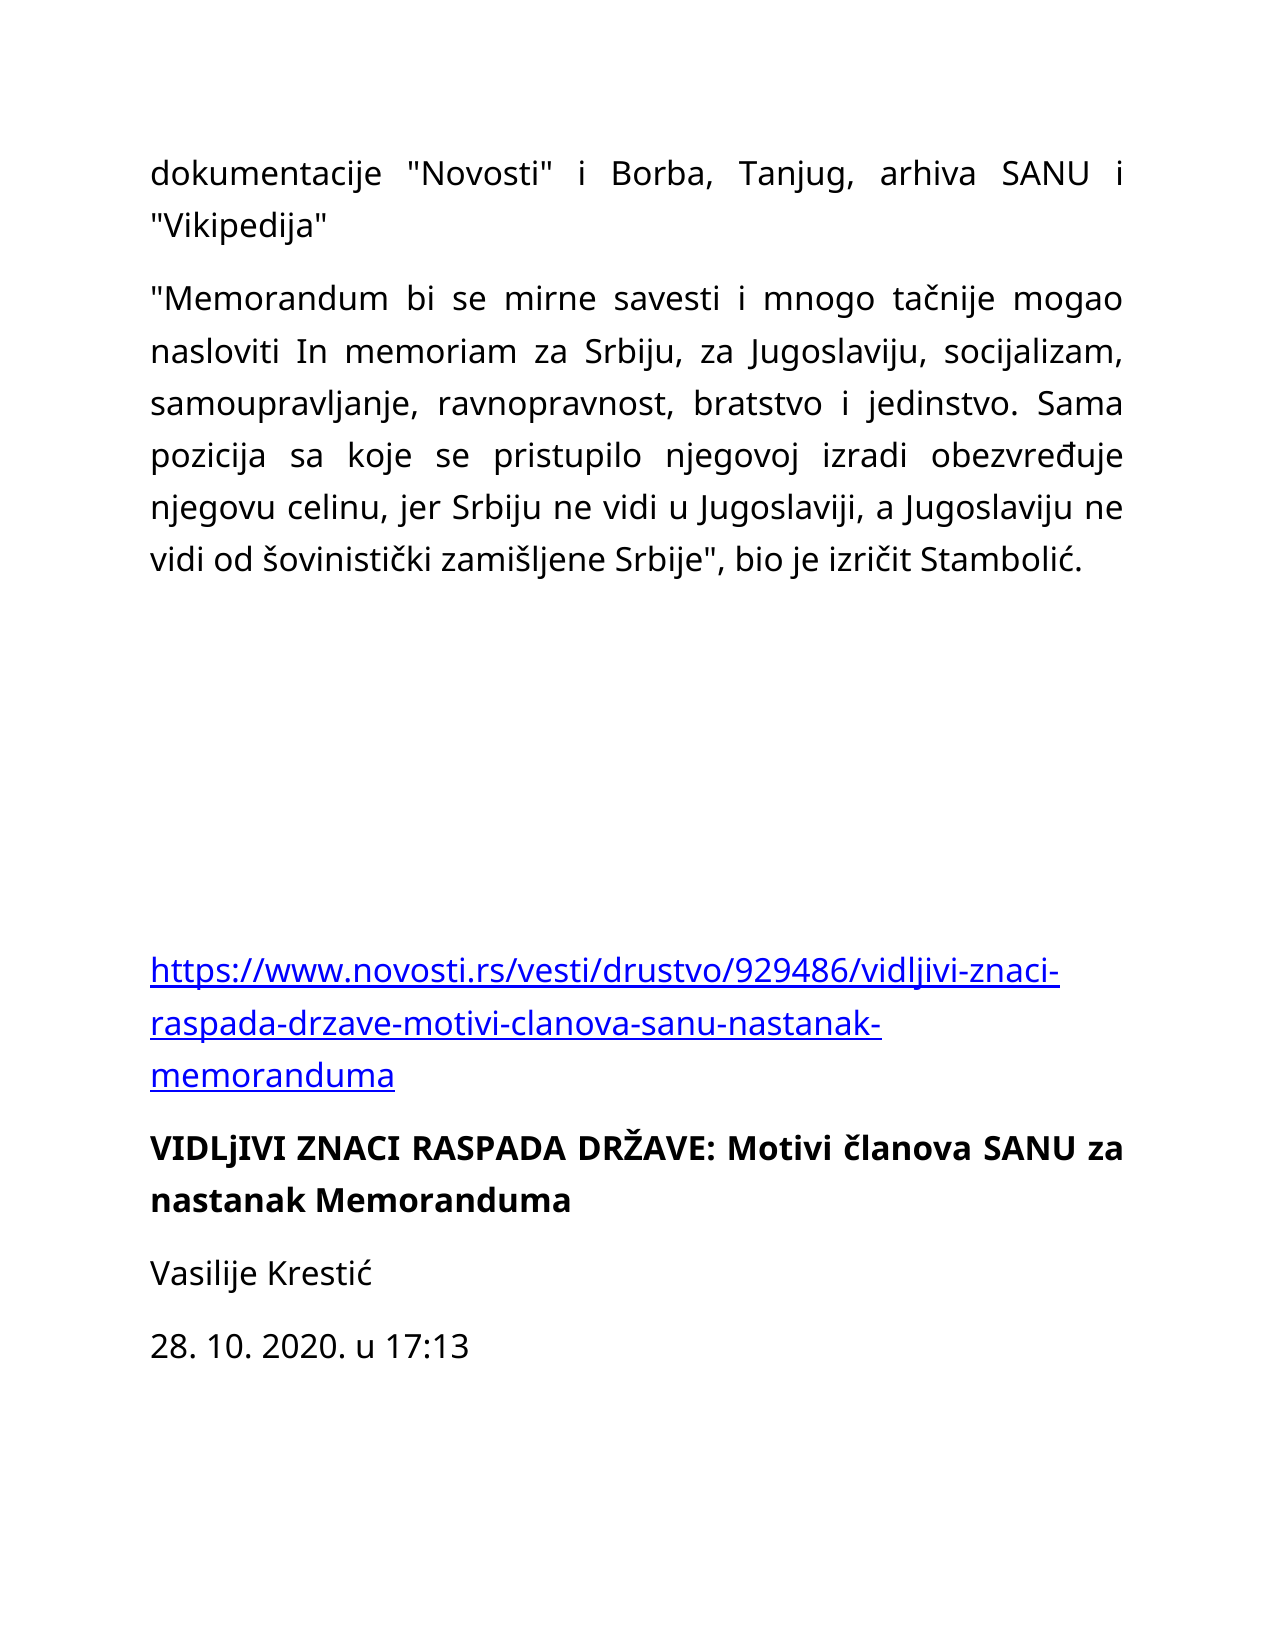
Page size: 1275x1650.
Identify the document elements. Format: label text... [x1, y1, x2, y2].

text Vasilije Krestić [150, 1250, 1125, 1295]
text "Memorandum bi se mirne savesti i mnogo tačnije mogao nasloviti In memoriam za Srbiju, za Jugoslaviju, socijalizam, samoupravljanje, ravnopravnost, bratstvo i jedinstvo. Sama pozicija sa koje se pristupilo njegovoj izradi obezvređuje njegovu celinu, jer Srbiju ne vidi u Jugoslaviji, a Jugoslaviju ne vidi od šovinistički zamišljene Srbije", bio je izričit Stambolić. [150, 275, 1125, 582]
text https://www.novosti.rs/vesti/drustvo/929486/vidljivi-znaci-raspada-drzave-motivi-clanova-sanu-nastanak-memoranduma [150, 947, 1125, 1097]
text VIDLjIVI ZNACI RASPADA DRŽAVE: Motivi članova SANU za nastanak Memoranduma [150, 1125, 1125, 1222]
text 28. 10. 2020. u 17:13 [150, 1323, 1125, 1368]
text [150, 150, 1125, 248]
